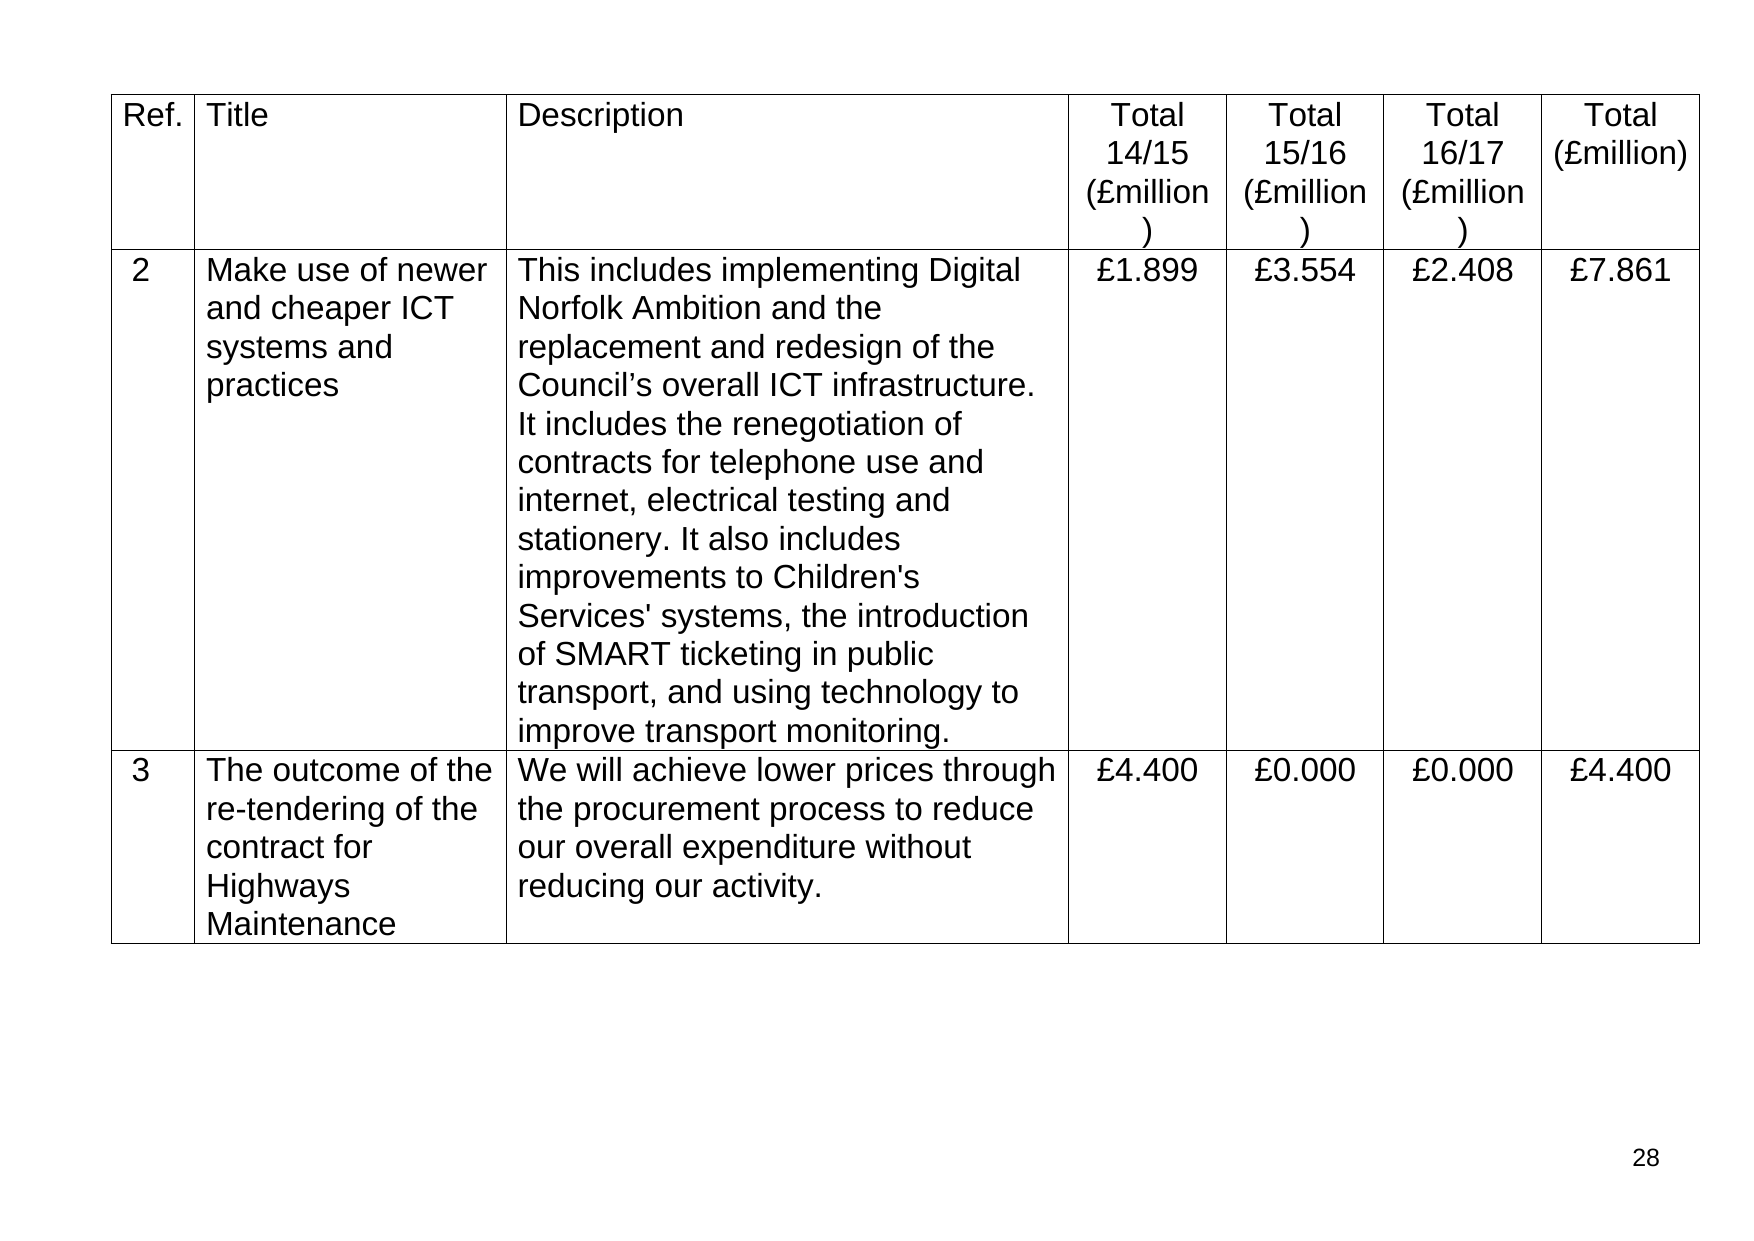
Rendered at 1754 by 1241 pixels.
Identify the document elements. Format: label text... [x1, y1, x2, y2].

table_cell 3 [112, 751, 194, 943]
table_header Total 15/16 (£million) [1227, 95, 1383, 249]
table_cell £0.000 [1227, 751, 1383, 943]
table_cell £2.408 [1384, 250, 1541, 749]
table_cell This includes implementing Digital Norfolk Ambition and the replacement and redesign of the Council’s overall ICT infrastructure. It includes the renegotiation of contracts for telephone use and internet, electrical testing and stationery. It also includes improvements to Children's Services' systems, the introduction of SMART ticketing in public transport, and using technology to improve transport monitoring. [507, 250, 1068, 749]
table_cell 2 [112, 250, 194, 749]
table_header Total (£million) [1542, 95, 1699, 249]
table_cell We will achieve lower prices through the procurement process to reduce our overall expenditure without reducing our activity. [507, 751, 1068, 943]
table_cell £3.554 [1227, 250, 1383, 749]
table_cell Make use of newer and cheaper ICT systems and practices [195, 250, 506, 749]
table_header Description [507, 95, 1068, 249]
table_cell £7.861 [1542, 250, 1699, 749]
table_header Title [195, 95, 506, 249]
table_cell £4.400 [1069, 751, 1226, 943]
table_cell The outcome of the re-tendering of the contract for Highways Maintenance [195, 751, 506, 943]
table_cell £4.400 [1542, 751, 1699, 943]
table_header Total 14/15 (£million) [1069, 95, 1226, 249]
table_cell £0.000 [1384, 751, 1541, 943]
table_cell £1.899 [1069, 250, 1226, 749]
table_header Total 16/17 (£million) [1384, 95, 1541, 249]
table_header Ref. [112, 95, 194, 249]
